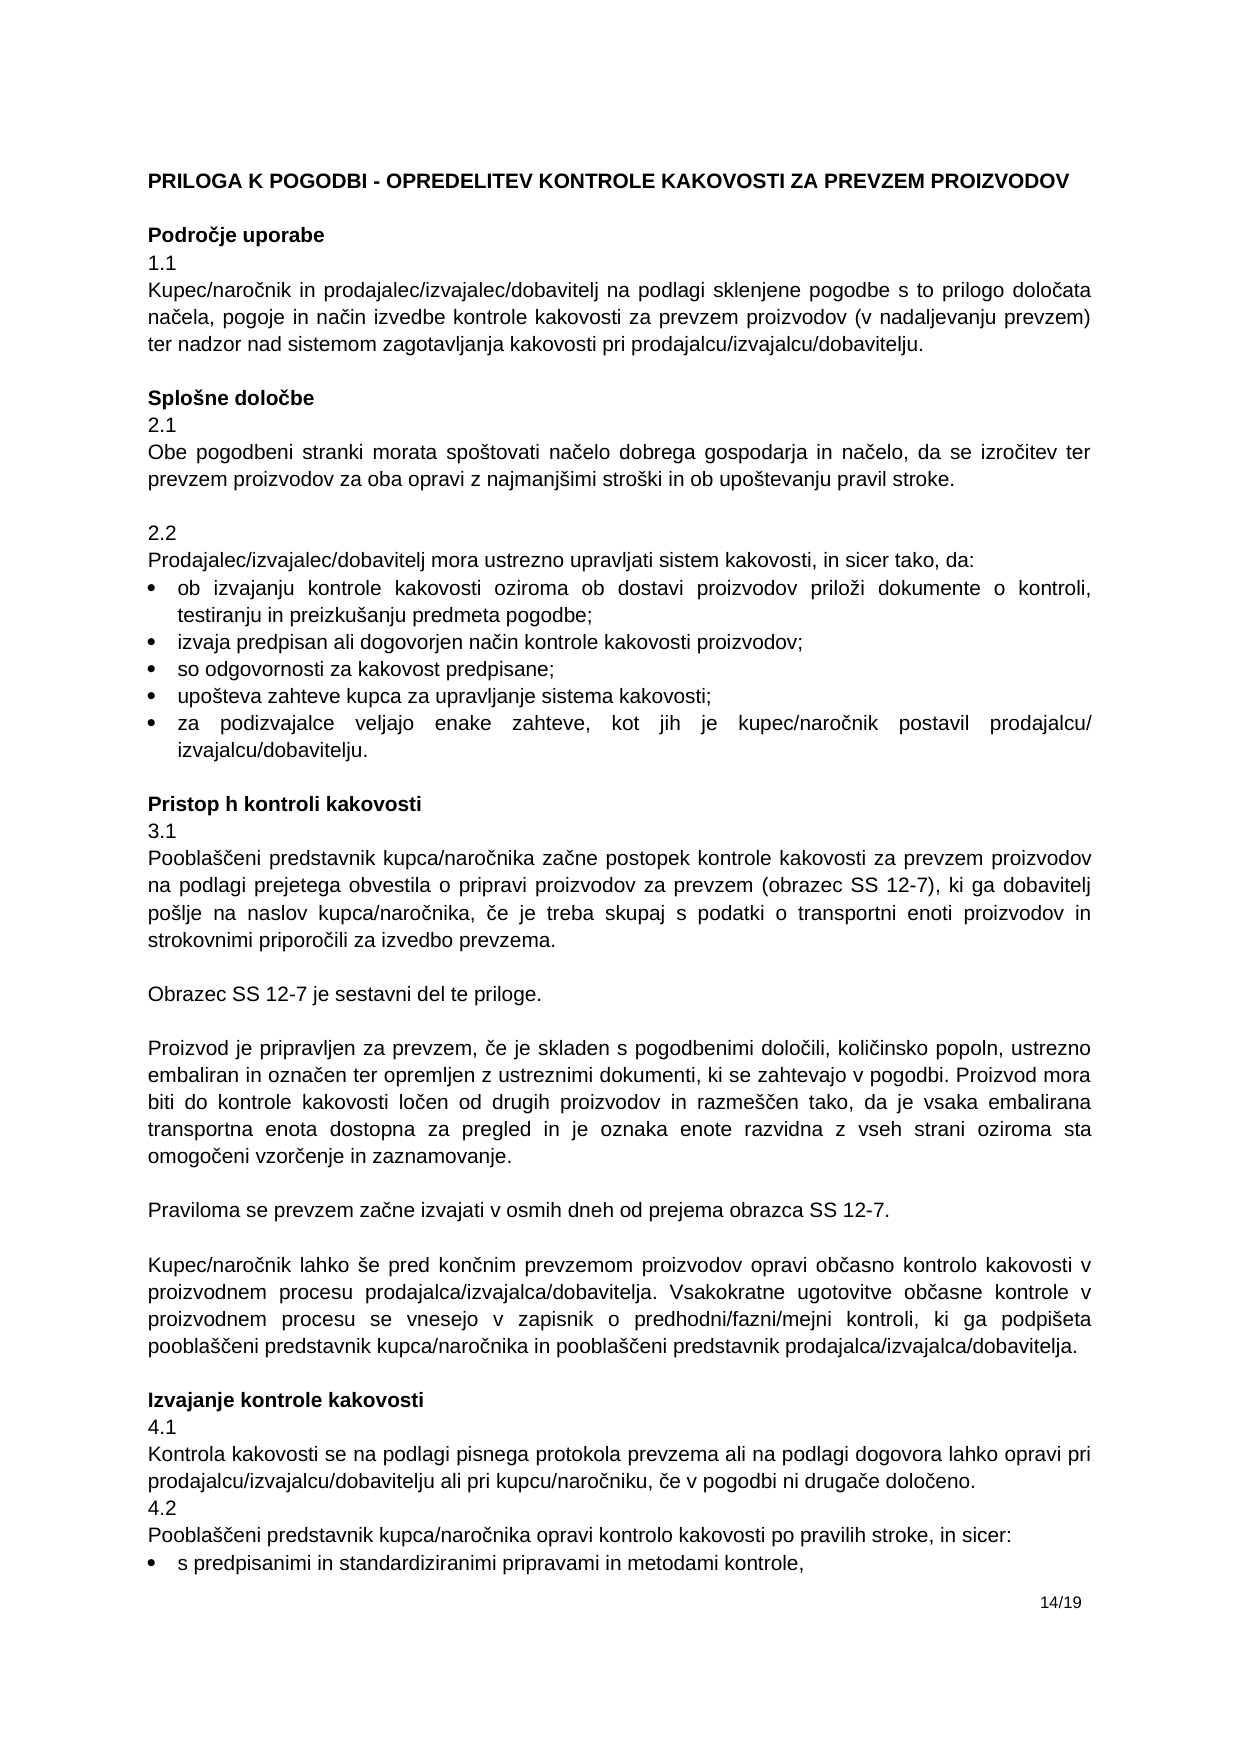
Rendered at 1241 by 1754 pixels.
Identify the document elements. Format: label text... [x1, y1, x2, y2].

list za podizvajalce veljajo enake zahteve, kot jih je kupec/naročnik postavil prodajalcu/ izvajalcu/dobavitelju. [148, 708, 1093, 762]
text 2.1 [148, 410, 1093, 437]
list so odgovornosti za kakovost predpisane; [148, 653, 1093, 681]
text Področje uporabe [148, 220, 1093, 247]
list upošteva zahteve kupca za upravljanje sistema kakovosti; [148, 681, 1093, 708]
text Pristop h kontroli kakovosti [148, 789, 1093, 816]
text Obrazec SS 12-7 je sestavni del te priloge. [148, 978, 1093, 1006]
text Prodajalec/izvajalec/dobavitelj mora ustrezno upravljati sistem kakovosti, in sicer tako, da: [148, 545, 1093, 572]
text Obe pogodbeni stranki morata spoštovati načelo dobrega gospodarja in načelo, da se izročitev ter prevzem proizvodov za oba opravi z najmanjšimi stroški in ob upoštevanju pravil stroke. [148, 437, 1093, 491]
list ob izvajanju kontrole kakovosti oziroma ob dostavi proizvodov priloži dokumente o kontroli, testiranju in preizkušanju predmeta pogodbe; [148, 572, 1093, 626]
text Praviloma se prevzem začne izvajati v osmih dneh od prejema obrazca SS 12-7. [148, 1195, 1093, 1222]
text 4.1 [148, 1412, 1093, 1439]
text Kontrola kakovosti se na podlagi pisnega protokola prevzema ali na podlagi dogovora lahko opravi pri prodajalcu/izvajalcu/dobavitelju ali pri kupcu/naročniku, če v pogodbi ni drugače določeno. [148, 1439, 1093, 1493]
text Priloga K POGODBI - OPREDELITEV KONTROLE KAKOVOSTI ZA PREVZEM PROIZVODOV [148, 166, 1093, 193]
text Kupec/naročnik in prodajalec/izvajalec/dobavitelj na podlagi sklenjene pogodbe s to prilogo določata načela, pogoje in način izvedbe kontrole kakovosti za prevzem proizvodov (v nadaljevanju prevzem) ter nadzor nad sistemom zagotavljanja kakovosti pri prodajalcu/izvajalcu/dobavitelju. [148, 274, 1093, 356]
text 4.2 [148, 1493, 1093, 1520]
list s predpisanimi in standardiziranimi pripravami in metodami kontrole, [148, 1547, 1093, 1574]
text Proizvod je pripravljen za prevzem, če je skladen s pogodbenimi določili, količinsko popoln, ustrezno embaliran in označen ter opremljen z ustreznimi dokumenti, ki se zahtevajo v pogodbi. Proizvod mora biti do kontrole kakovosti ločen od drugih proizvodov in razmeščen tako, da je vsaka embalirana transportna enota dostopna za pregled in je oznaka enote razvidna z vseh strani oziroma sta omogočeni vzorčenje in zaznamovanje. [148, 1033, 1093, 1168]
text Izvajanje kontrole kakovosti [148, 1385, 1093, 1412]
text Kupec/naročnik lahko še pred končnim prevzemom proizvodov opravi občasno kontrolo kakovosti v proizvodnem procesu prodajalca/izvajalca/dobavitelja. Vsakokratne ugotovitve občasne kontrole v proizvodnem procesu se vnesejo v zapisnik o predhodni/fazni/mejni kontroli, ki ga podpišeta pooblaščeni predstavnik kupca/naročnika in pooblaščeni predstavnik prodajalca/izvajalca/dobavitelja. [148, 1249, 1093, 1358]
text 2.2 [148, 518, 1093, 545]
text Splošne določbe [148, 383, 1093, 410]
text 3.1 [148, 816, 1093, 843]
list izvaja predpisan ali dogovorjen način kontrole kakovosti proizvodov; [148, 626, 1093, 653]
text 1.1 [148, 247, 1093, 274]
text Pooblaščeni predstavnik kupca/naročnika opravi kontrolo kakovosti po pravilih stroke, in sicer: [148, 1520, 1093, 1547]
text Pooblaščeni predstavnik kupca/naročnika začne postopek kontrole kakovosti za prevzem proizvodov na podlagi prejetega obvestila o pripravi proizvodov za prevzem (obrazec SS 12-7), ki ga dobavitelj pošlje na naslov kupca/naročnika, če je treba skupaj s podatki o transportni enoti proizvodov in strokovnimi priporočili za izvedbo prevzema. [148, 843, 1093, 951]
